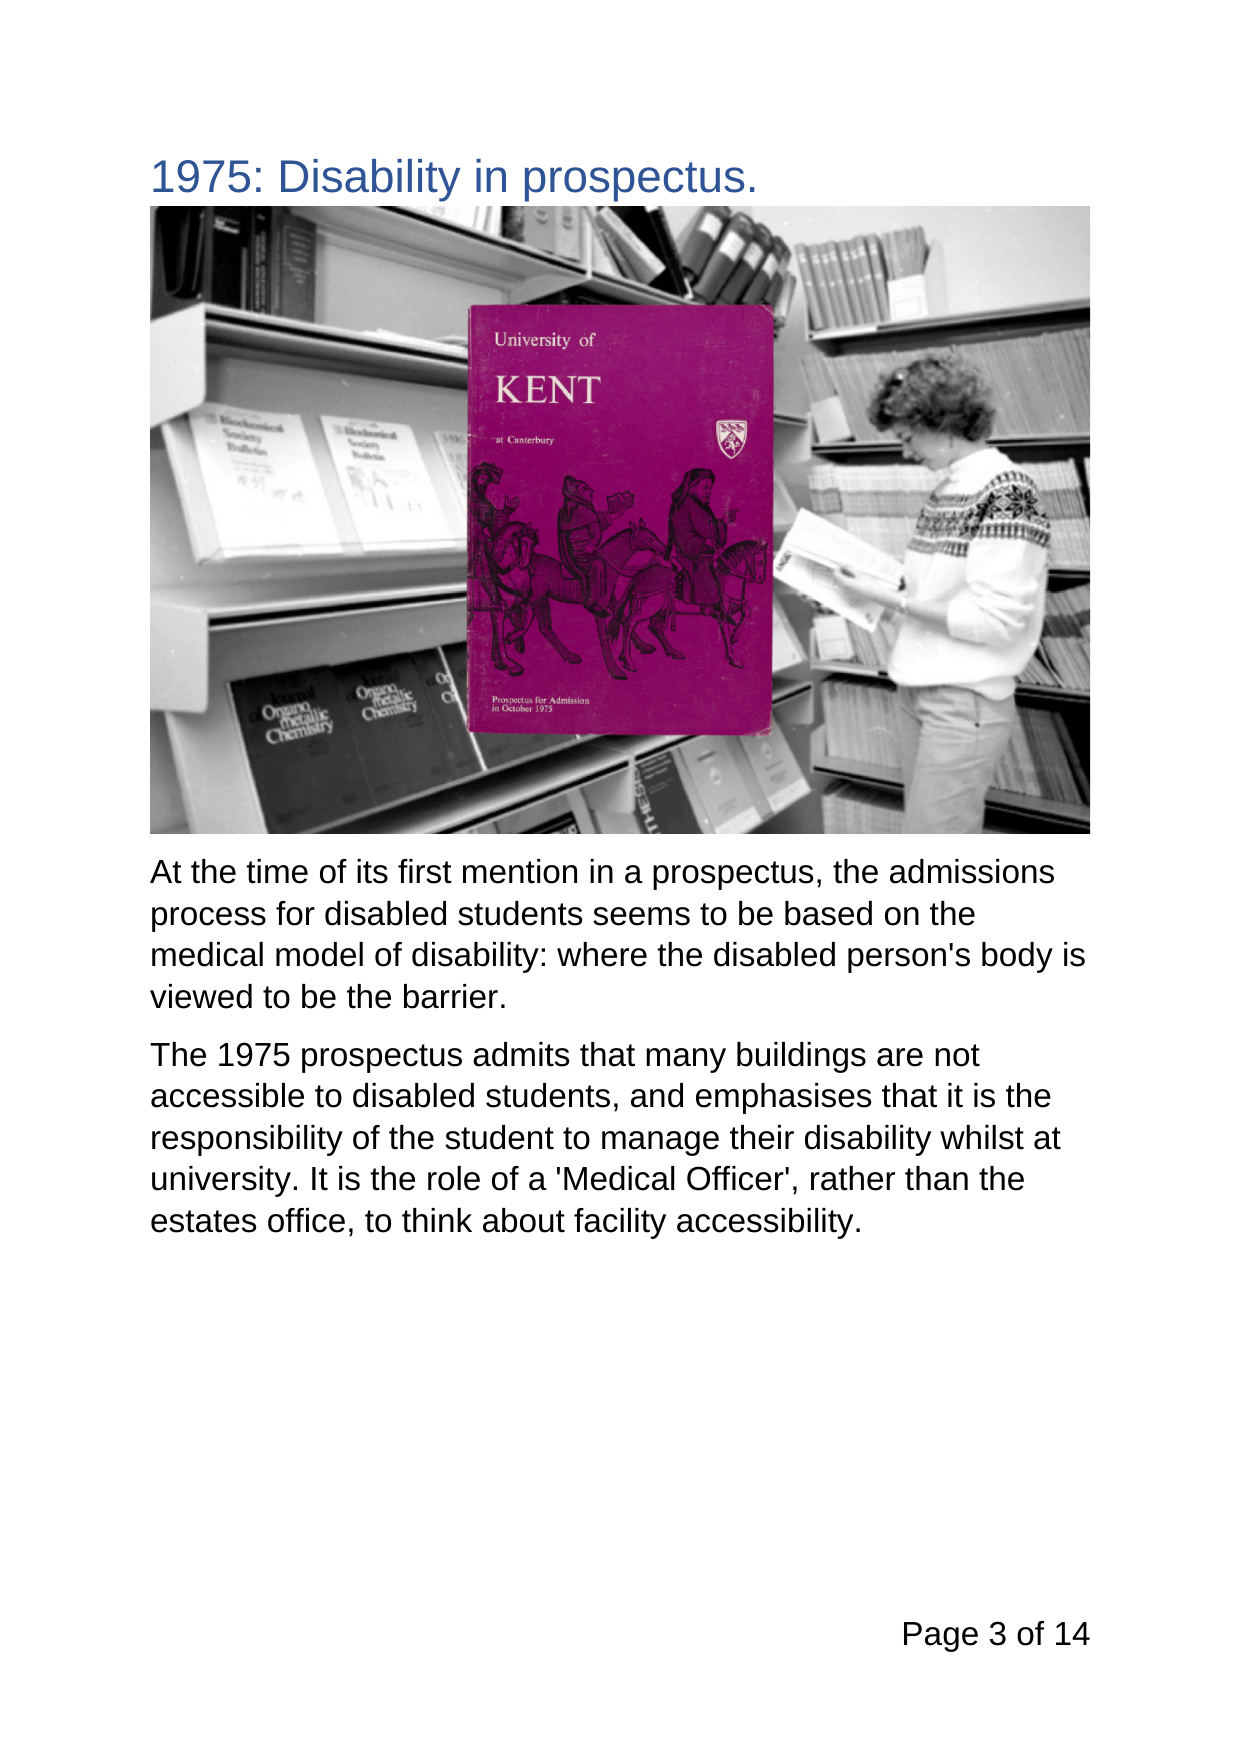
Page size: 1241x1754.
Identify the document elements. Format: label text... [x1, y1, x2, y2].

text The 1975 prospectus admits that many buildings are not accessible to disabled students, and emphasises that it is the responsibility of the student to manage their disability whilst at university. It is the role of a 'Medical Officer', rather than the estates office, to think about facility accessibility. [150, 1035, 1090, 1239]
text At the time of its first mention in a prospectus, the admissions process for disabled students seems to be based on the medical model of disability: where the disabled person's body is viewed to be the barrier. [150, 852, 1090, 1015]
picture [150, 206, 1091, 834]
subtitle 1975: Disability in prospectus. [150, 150, 1090, 203]
